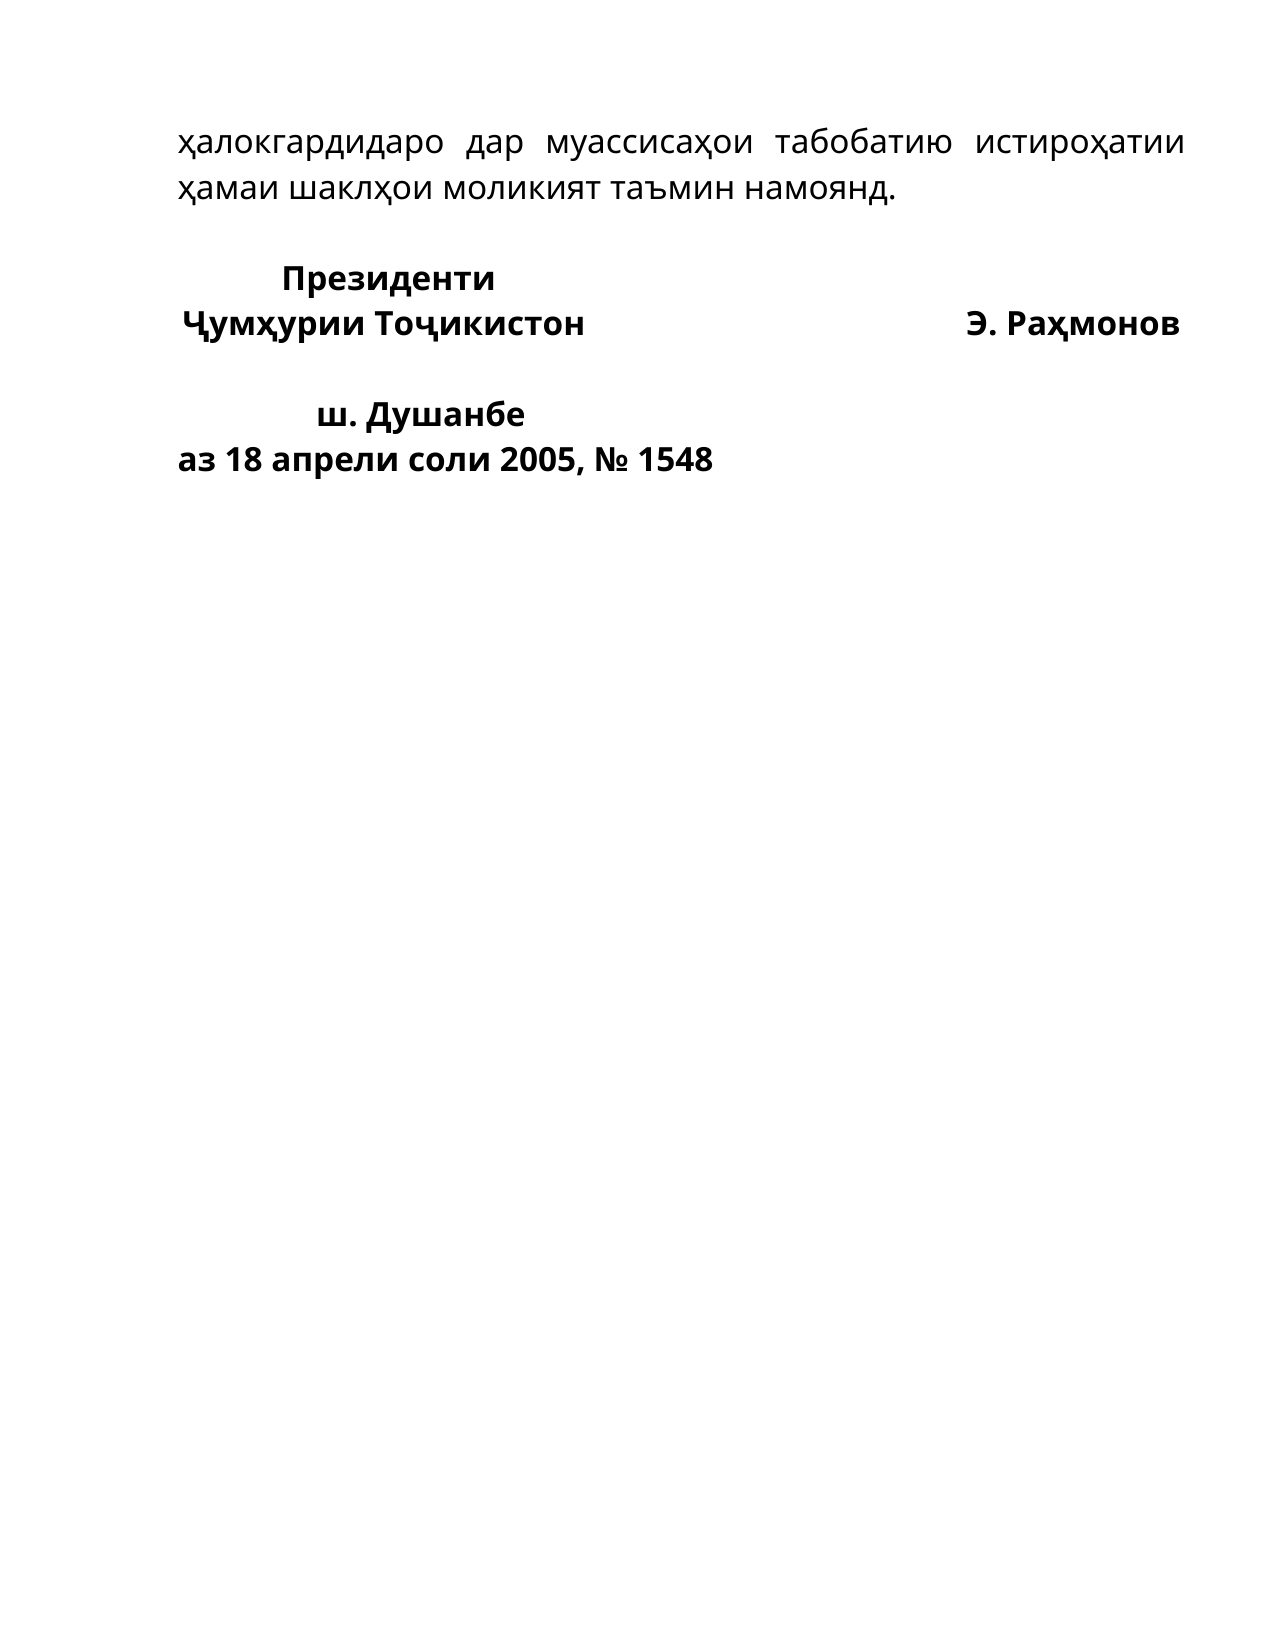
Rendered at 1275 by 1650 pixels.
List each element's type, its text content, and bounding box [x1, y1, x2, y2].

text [177, 118, 1186, 209]
text ш. Душанбе [177, 391, 1186, 436]
text Президенти [177, 254, 1186, 300]
text Ҷумҳурии Тоҷикистон Э. Раҳмонов [177, 300, 1186, 345]
text аз 18 апрели соли 2005, № 1548 [177, 436, 1186, 481]
